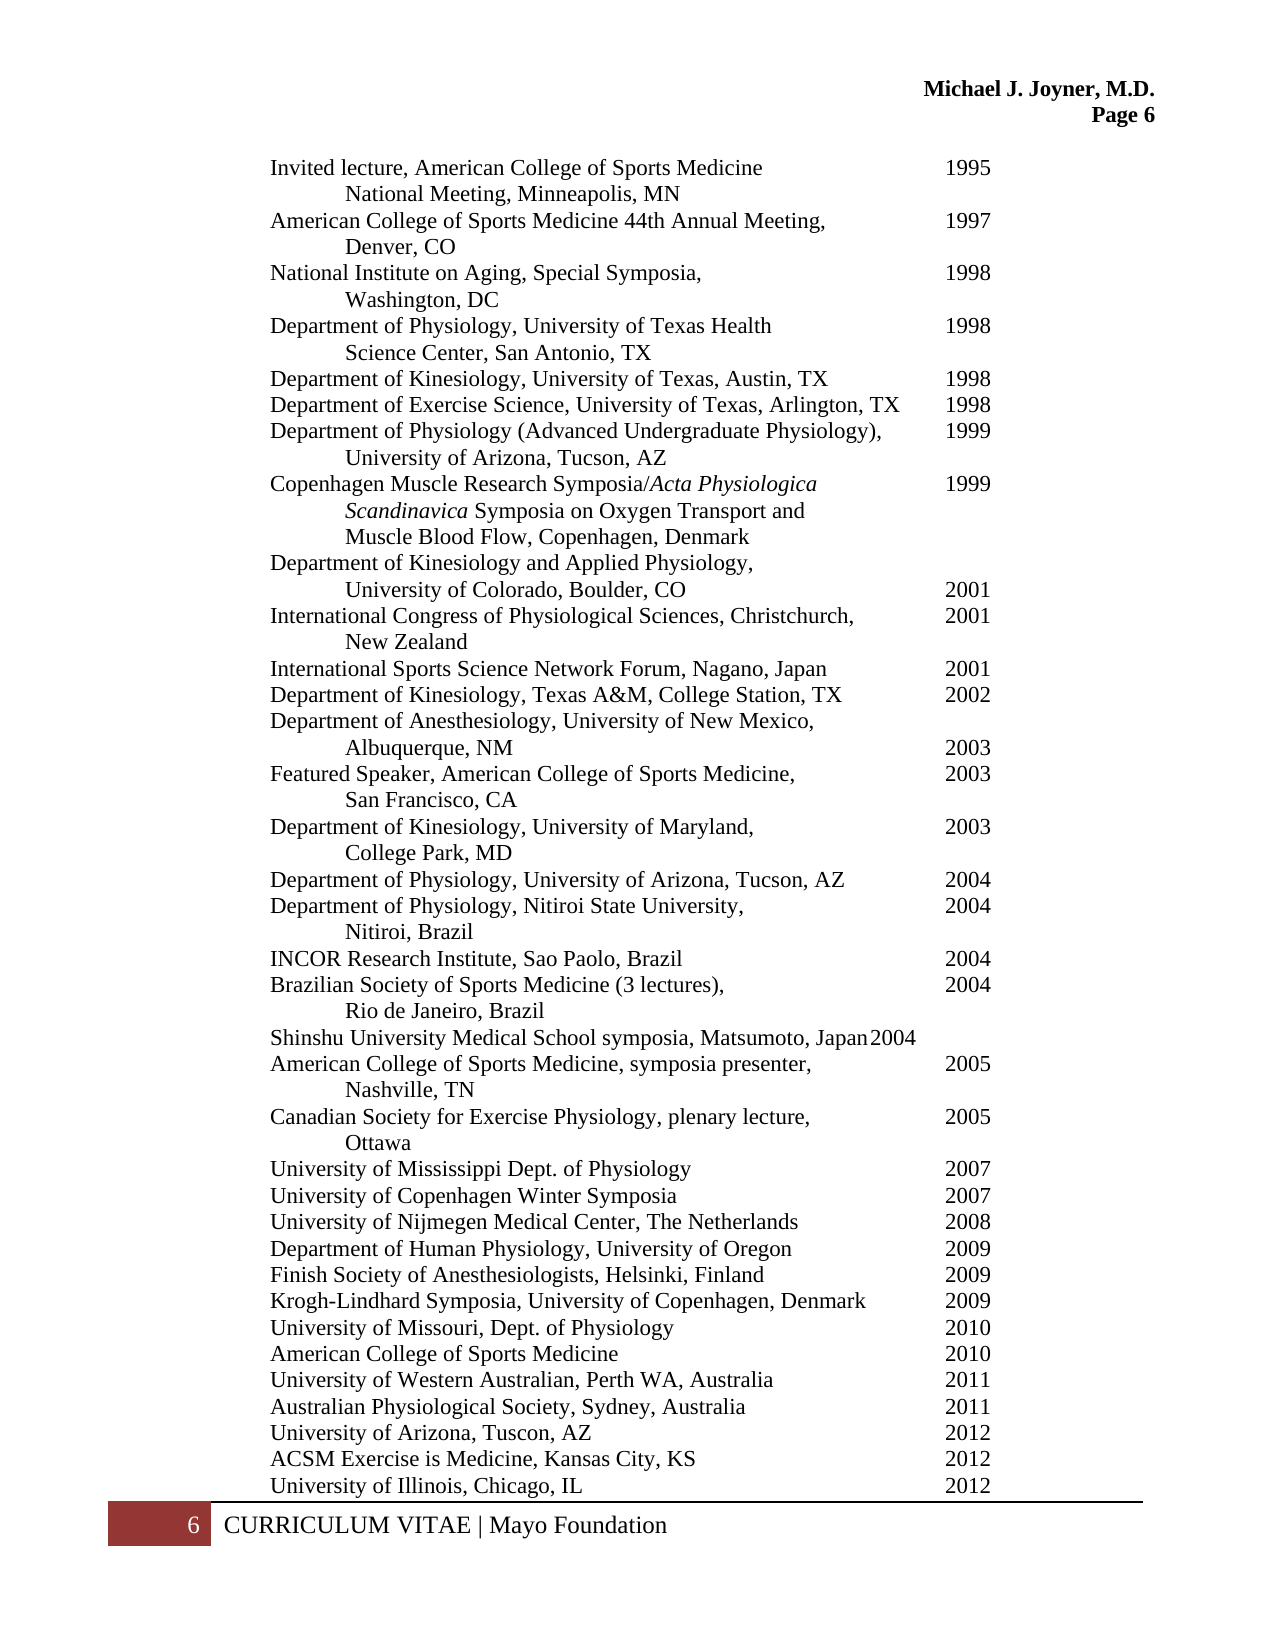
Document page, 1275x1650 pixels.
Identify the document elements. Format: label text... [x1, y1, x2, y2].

text symposia, Matsumoto, Japan 2004 [120, 1024, 1155, 1050]
text Muscle Blood Flow, [120, 523, 1155, 549]
text University of , The Netherlands 2008 [120, 1208, 1155, 1234]
text INCOR Research Institute, Sao Paolo, Brazil 2004 [120, 945, 1155, 971]
text Department of Kinesiology, of , 1998 [120, 365, 1155, 391]
text , Dept. of Physiology 2010 [120, 1314, 1155, 1340]
text Albuquerque, NM 2003 [120, 734, 1155, 760]
text Krogh-Lindhard Symposia, University of , Denmark 2009 [120, 1287, 1155, 1314]
text Brazilian Society of Sports Medicine (3 lectures), 2004 [120, 971, 1155, 997]
text of Sports Medicine 2010 [120, 1340, 1155, 1366]
text of Sports Medicine, symposia presenter, 2005 [120, 1050, 1155, 1076]
text of Sports Medicine 44th Annual Meeting, 1997 [120, 207, 1155, 233]
text Department of Kinesiology, , 2003 [120, 813, 1155, 839]
text Scandinavica Symposia on Oxygen Transport and [120, 497, 1155, 523]
text National Institute on Aging, Special Symposia, 1998 [120, 259, 1155, 286]
text Winter Symposia 2007 [120, 1182, 1155, 1208]
text of Australian, [120, 1366, 1155, 1393]
text Department of Human Physiology, University of Oregon 2009 [120, 1234, 1155, 1261]
text International Sports Science Network Forum, , Japan 2001 [120, 655, 1155, 681]
text , [120, 338, 1155, 365]
text Invited lecture, American College of Sports Medicine 1995 [120, 154, 1155, 180]
text Australian Physiological Society, , Australia 2011 [120, 1393, 1155, 1419]
text Featured Speaker, of Sports Medicine, 2003 [120, 760, 1155, 787]
text Finish Society of Anesthesiologists, , Finland 2009 [120, 1261, 1155, 1287]
text Nashville, TN [120, 1076, 1155, 1103]
text Canadian Society for Exercise Physiology, plenary lecture, 2005 [120, 1103, 1155, 1129]
text University of Arizona, Tuscon, AZ 2012 [120, 1419, 1155, 1445]
text Department of Exercise Science, of , 1998 [120, 391, 1155, 418]
text Department of Kinesiology, A&M, , TX 2002 [120, 681, 1155, 707]
text Department of Physiology, Health 1998 [270, 312, 1155, 338]
text International Congress of Physiological Sciences, , 2001 [120, 602, 1155, 628]
text University of Colorado, Boulder, CO 2001 [120, 576, 1155, 602]
text Department of Physiology (Advanced Undergraduate Physiology), 1999 [120, 418, 1155, 444]
text National Meeting, [120, 180, 1155, 207]
text Muscle Research Symposia/Acta Physiologica 1999 [195, 470, 1155, 497]
text ACSM Exercise is Medicine, Kansas City, KS 2012 [120, 1445, 1155, 1472]
text Department of Anesthesiology, , [120, 707, 1155, 734]
text Dept. of Physiology 2007 [120, 1156, 1155, 1182]
text Department of Physiology, of , , AZ 2004 [120, 866, 1155, 892]
text Department of Kinesiology and Applied Physiology, [120, 549, 1155, 576]
text University of Illinois, Chicago, IL 2012 [120, 1472, 1155, 1498]
text Department of Physiology, , 2004 [120, 892, 1155, 918]
text of , [120, 444, 1155, 470]
